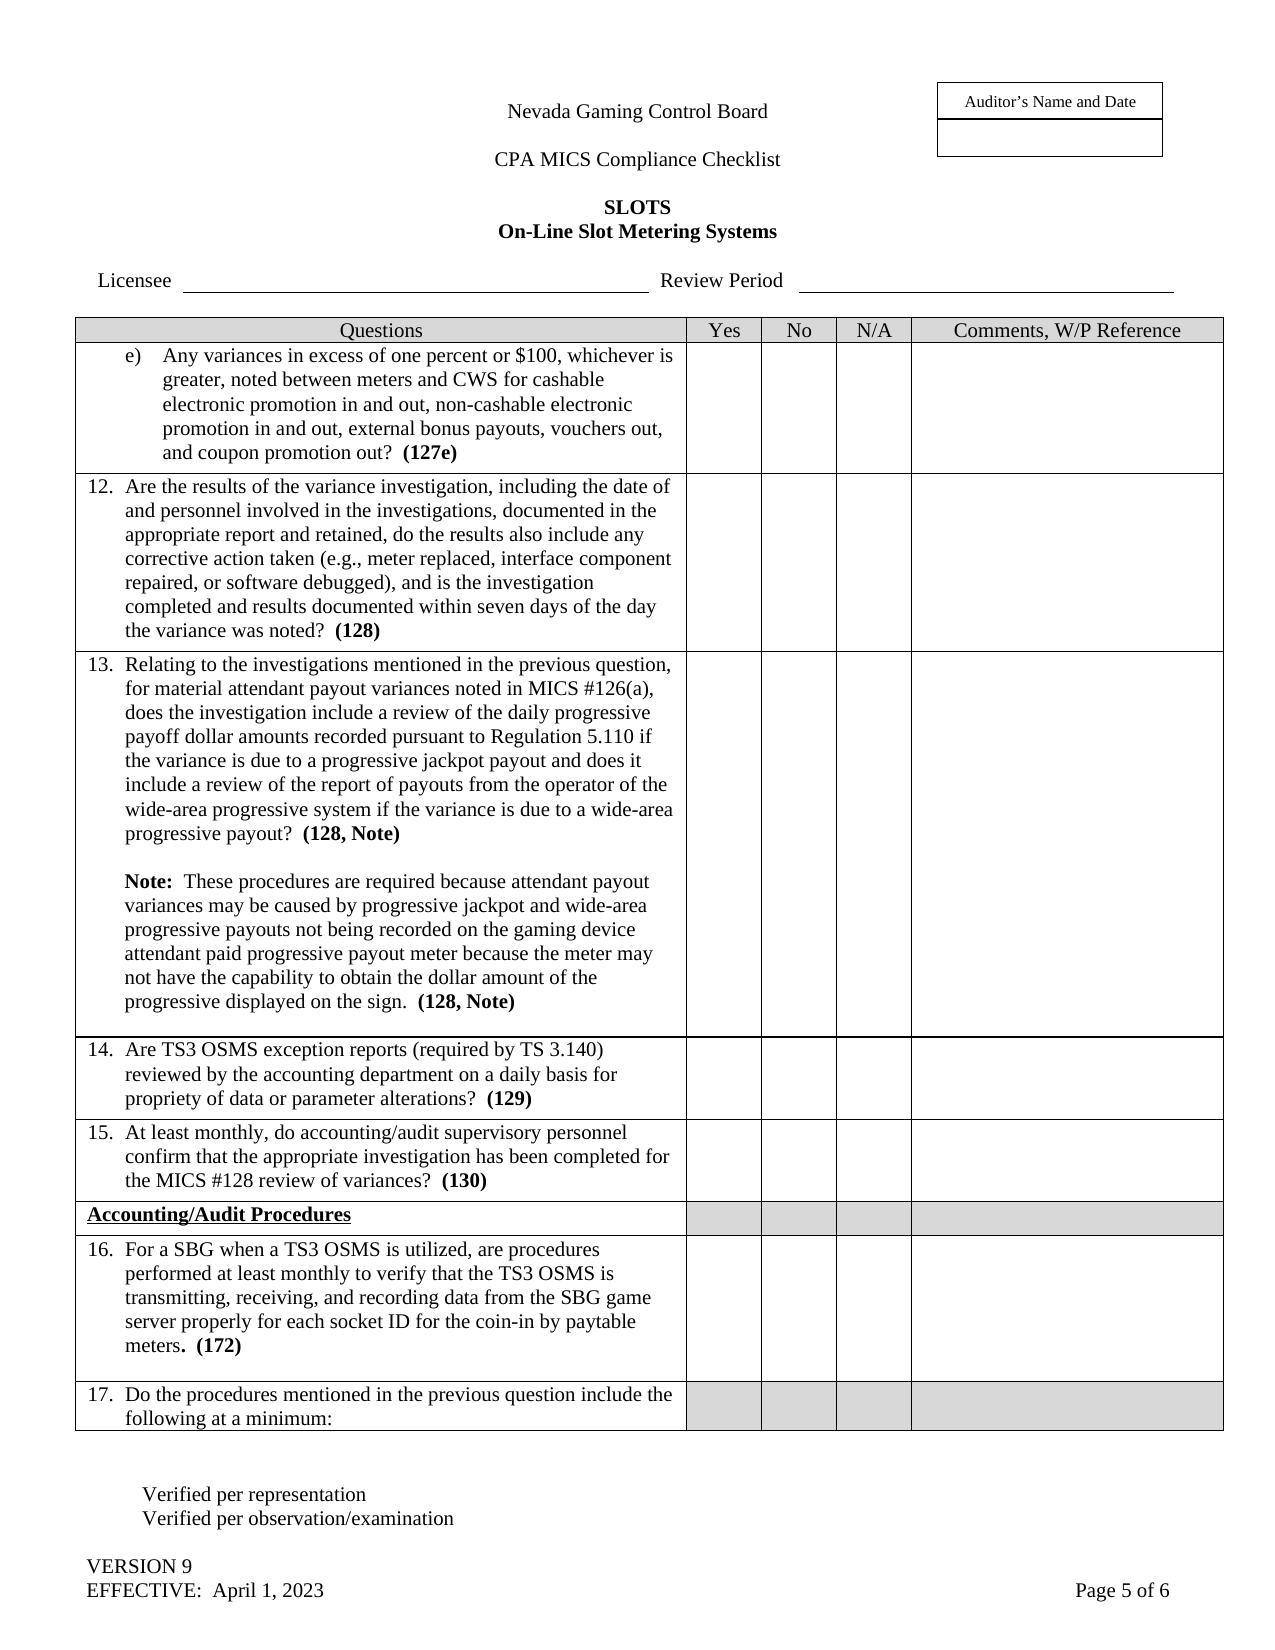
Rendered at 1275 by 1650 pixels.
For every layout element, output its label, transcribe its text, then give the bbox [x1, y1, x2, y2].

table_cell Do the procedures mentioned in the previous question include the following at a minimum: [76, 1382, 686, 1430]
table_cell [687, 1236, 761, 1381]
table_cell [912, 1038, 1223, 1118]
table_cell [912, 343, 1223, 473]
table_cell [762, 1382, 836, 1430]
table_cell Relating to the investigations mentioned in the previous question, for material attendant payout variances noted in MICS #126(a), does the investigation include a review of the daily progressive payoff dollar amounts recorded pursuant to Regulation 5.110 if the variance is due to a progressive jackpot payout and does it include a review of the report of payouts from the operator of the wide-area progressive system if the variance is due to a wide-area progressive payout? (128, Note) Note: These procedures are required because attendant payout variances may be caused by progressive jackpot and wide-area progressive payouts not being recorded on the gaming device attendant paid progressive payout meter because the meter may not have the capability to obtain the dollar amount of the progressive displayed on the sign. (128, Note) [76, 652, 686, 1036]
table_cell [837, 1236, 911, 1381]
table_cell [687, 1202, 761, 1235]
table_cell Are the results of the variance investigation, including the date of and personnel involved in the investigations, documented in the appropriate report and retained, do the results also include any corrective action taken (e.g., meter replaced, interface component repaired, or software debugged), and is the investigation completed and results documented within seven days of the day the variance was noted? (128) [76, 474, 686, 651]
table_cell [687, 474, 761, 651]
table_cell [687, 1038, 761, 1118]
table_header Yes [687, 318, 761, 342]
table_cell [762, 1202, 836, 1235]
table_cell [912, 1120, 1223, 1201]
table_cell At least monthly, do accounting/audit supervisory personnel confirm that the appropriate investigation has been completed for the MICS #128 review of variances? (130) [76, 1120, 686, 1201]
table_cell [912, 1382, 1223, 1430]
table_cell [762, 1236, 836, 1381]
table_cell [912, 474, 1223, 651]
table_cell [762, 1038, 836, 1118]
table_cell Any variances in excess of one percent or $100, whichever is greater, noted between meters and CWS for cashable electronic promotion in and out, non-cashable electronic promotion in and out, external bonus payouts, vouchers out, and coupon promotion out? (127e) [76, 343, 686, 473]
table_cell [687, 1120, 761, 1201]
table_cell [837, 1038, 911, 1118]
table_cell [762, 343, 836, 473]
table_cell Accounting/Audit Procedures [76, 1202, 686, 1235]
table_cell [762, 474, 836, 651]
table_cell [837, 1202, 911, 1235]
table_cell [912, 652, 1223, 1036]
table_header No [762, 318, 836, 342]
table_cell [837, 343, 911, 473]
table_cell [762, 652, 836, 1036]
table_cell [912, 1202, 1223, 1235]
table_cell [762, 1120, 836, 1201]
table_header N/A [837, 318, 911, 342]
table_header Comments, W/P Reference [912, 318, 1223, 342]
table_cell [837, 474, 911, 651]
table_cell [687, 1382, 761, 1430]
table_cell [687, 652, 761, 1036]
table_cell [837, 652, 911, 1036]
table_cell For a SBG when a TS3 OSMS is utilized, are procedures performed at least monthly to verify that the TS3 OSMS is transmitting, receiving, and recording data from the SBG game server properly for each socket ID for the coin-in by paytable meters. (172) [76, 1236, 686, 1381]
table_header Questions [76, 318, 686, 342]
table_cell [912, 1236, 1223, 1381]
table_cell [837, 1382, 911, 1430]
table_cell [687, 343, 761, 473]
table_cell [837, 1120, 911, 1201]
table_cell Are TS3 OSMS exception reports (required by TS 3.140) reviewed by the accounting department on a daily basis for propriety of data or parameter alterations? (129) [76, 1038, 686, 1118]
